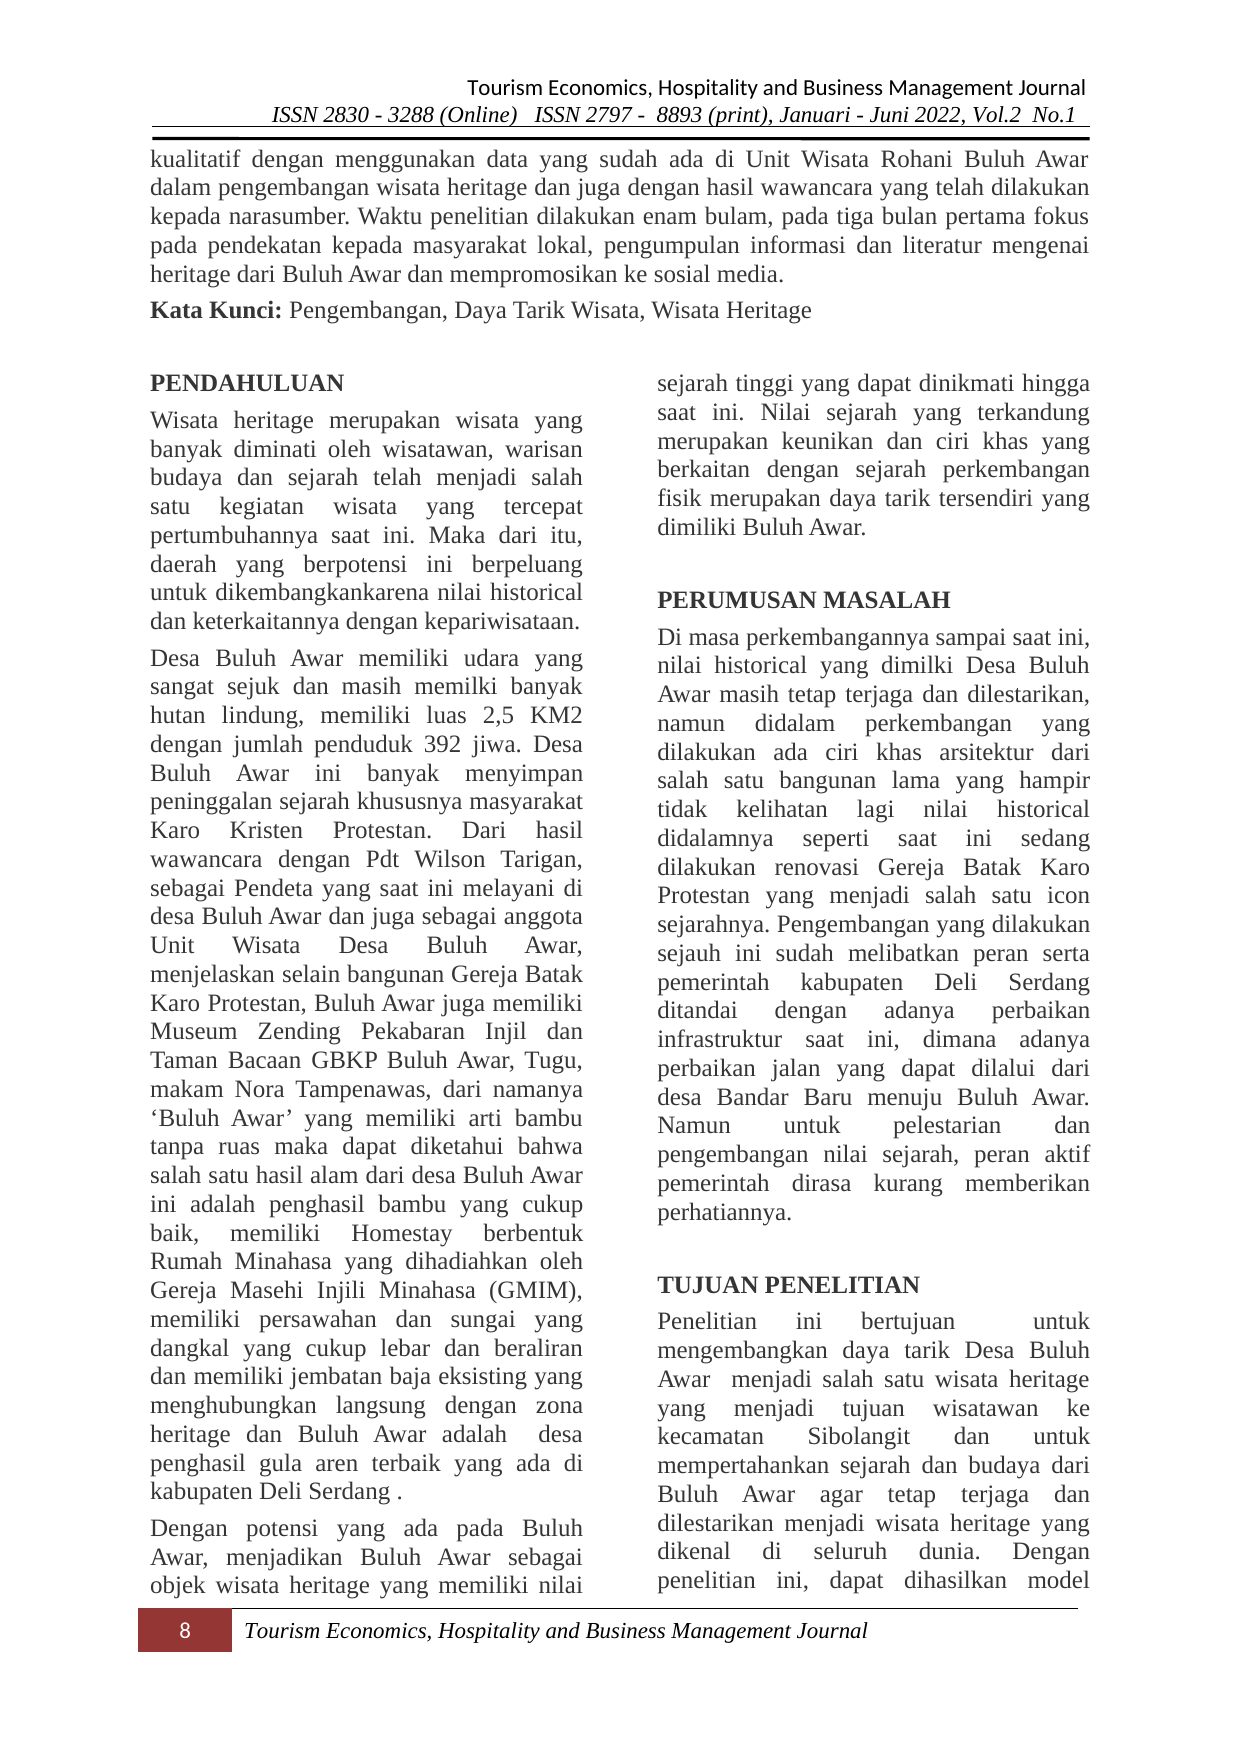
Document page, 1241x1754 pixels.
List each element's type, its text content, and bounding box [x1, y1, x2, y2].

text Wisata heritage merupakan wisata yang banyak diminati oleh wisatawan, warisan budaya dan sejarah telah menjadi salah satu kegiatan wisata yang tercepat pertumbuhannya saat ini. Maka dari itu, daerah yang berpotensi ini berpeluang untuk dikembangkankarena nilai historical dan keterkaitannya dengan kepariwisataan. [150, 405, 583, 635]
text Kata Kunci: Pengembangan, Daya Tarik Wisata, Wisata Heritage [150, 295, 1090, 324]
text PENDAHULUAN [150, 368, 583, 397]
text Di masa perkembangannya sampai saat ini, nilai historical yang dimilki Desa Buluh Awar masih tetap terjaga dan dilestarikan, namun didalam perkembangan yang dilakukan ada ciri khas arsitektur dari salah satu bangunan lama yang hampir tidak kelihatan lagi nilai historical didalamnya seperti saat ini sedang dilakukan renovasi Gereja Batak Karo Protestan yang menjadi salah satu icon sejarahnya. Pengembangan yang dilakukan sejauh ini sudah melibatkan peran serta pemerintah kabupaten Deli Serdang ditandai dengan adanya perbaikan infrastruktur saat ini, dimana adanya perbaikan jalan yang dapat dilalui dari desa Bandar Baru menuju Buluh Awar. Namun untuk pelestarian dan pengembangan nilai sejarah, peran aktif pemerintah dirasa kurang memberikan perhatiannya. [657, 622, 1090, 1226]
text Dengan potensi yang ada pada Buluh Awar, menjadikan Buluh Awar sebagai objek wisata heritage yang memiliki nilai sejarah tinggi yang dapat dinikmati hingga saat ini. Nilai sejarah yang terkandung merupakan keunikan dan ciri khas yang berkaitan dengan sejarah perkembangan fisik merupakan daya tarik tersendiri yang dimiliki Buluh Awar. [150, 1513, 583, 1599]
text Dengan potensi yang ada pada Buluh Awar, menjadikan Buluh Awar sebagai objek wisata heritage yang memiliki nilai sejarah tinggi yang dapat dinikmati hingga saat ini. Nilai sejarah yang terkandung merupakan keunikan dan ciri khas yang berkaitan dengan sejarah perkembangan fisik merupakan daya tarik tersendiri yang dimiliki Buluh Awar. [657, 368, 1090, 541]
text TUJUAN PENELITIAN [657, 1270, 1090, 1299]
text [150, 144, 1090, 287]
text PERUMUSAN MASALAH [657, 585, 1090, 614]
text Desa Buluh Awar memiliki udara yang sangat sejuk dan masih memilki banyak hutan lindung, memiliki luas 2,5 KM2 dengan jumlah penduduk 392 jiwa. Desa Buluh Awar ini banyak menyimpan peninggalan sejarah khususnya masyarakat Karo Kristen Protestan. Dari hasil wawancara dengan Pdt Wilson Tarigan, sebagai Pendeta yang saat ini melayani di desa Buluh Awar dan juga sebagai anggota Unit Wisata Desa Buluh Awar, menjelaskan selain bangunan Gereja Batak Karo Protestan, Buluh Awar juga memiliki Museum Zending Pekabaran Injil dan Taman Bacaan GBKP Buluh Awar, Tugu, makam Nora Tampenawas, dari namanya ‘Buluh Awar’ yang memiliki arti bambu tanpa ruas maka dapat diketahui bahwa salah satu hasil alam dari desa Buluh Awar ini adalah penghasil bambu yang cukup baik, memiliki Homestay berbentuk Rumah Minahasa yang dihadiahkan oleh Gereja Masehi Injili Minahasa (GMIM), memiliki persawahan dan sungai yang dangkal yang cukup lebar dan beraliran dan memiliki jembatan baja eksisting yang menghubungkan langsung dengan zona heritage dan Buluh Awar adalah desa penghasil gula aren terbaik yang ada di kabupaten Deli Serdang . [150, 643, 583, 1505]
